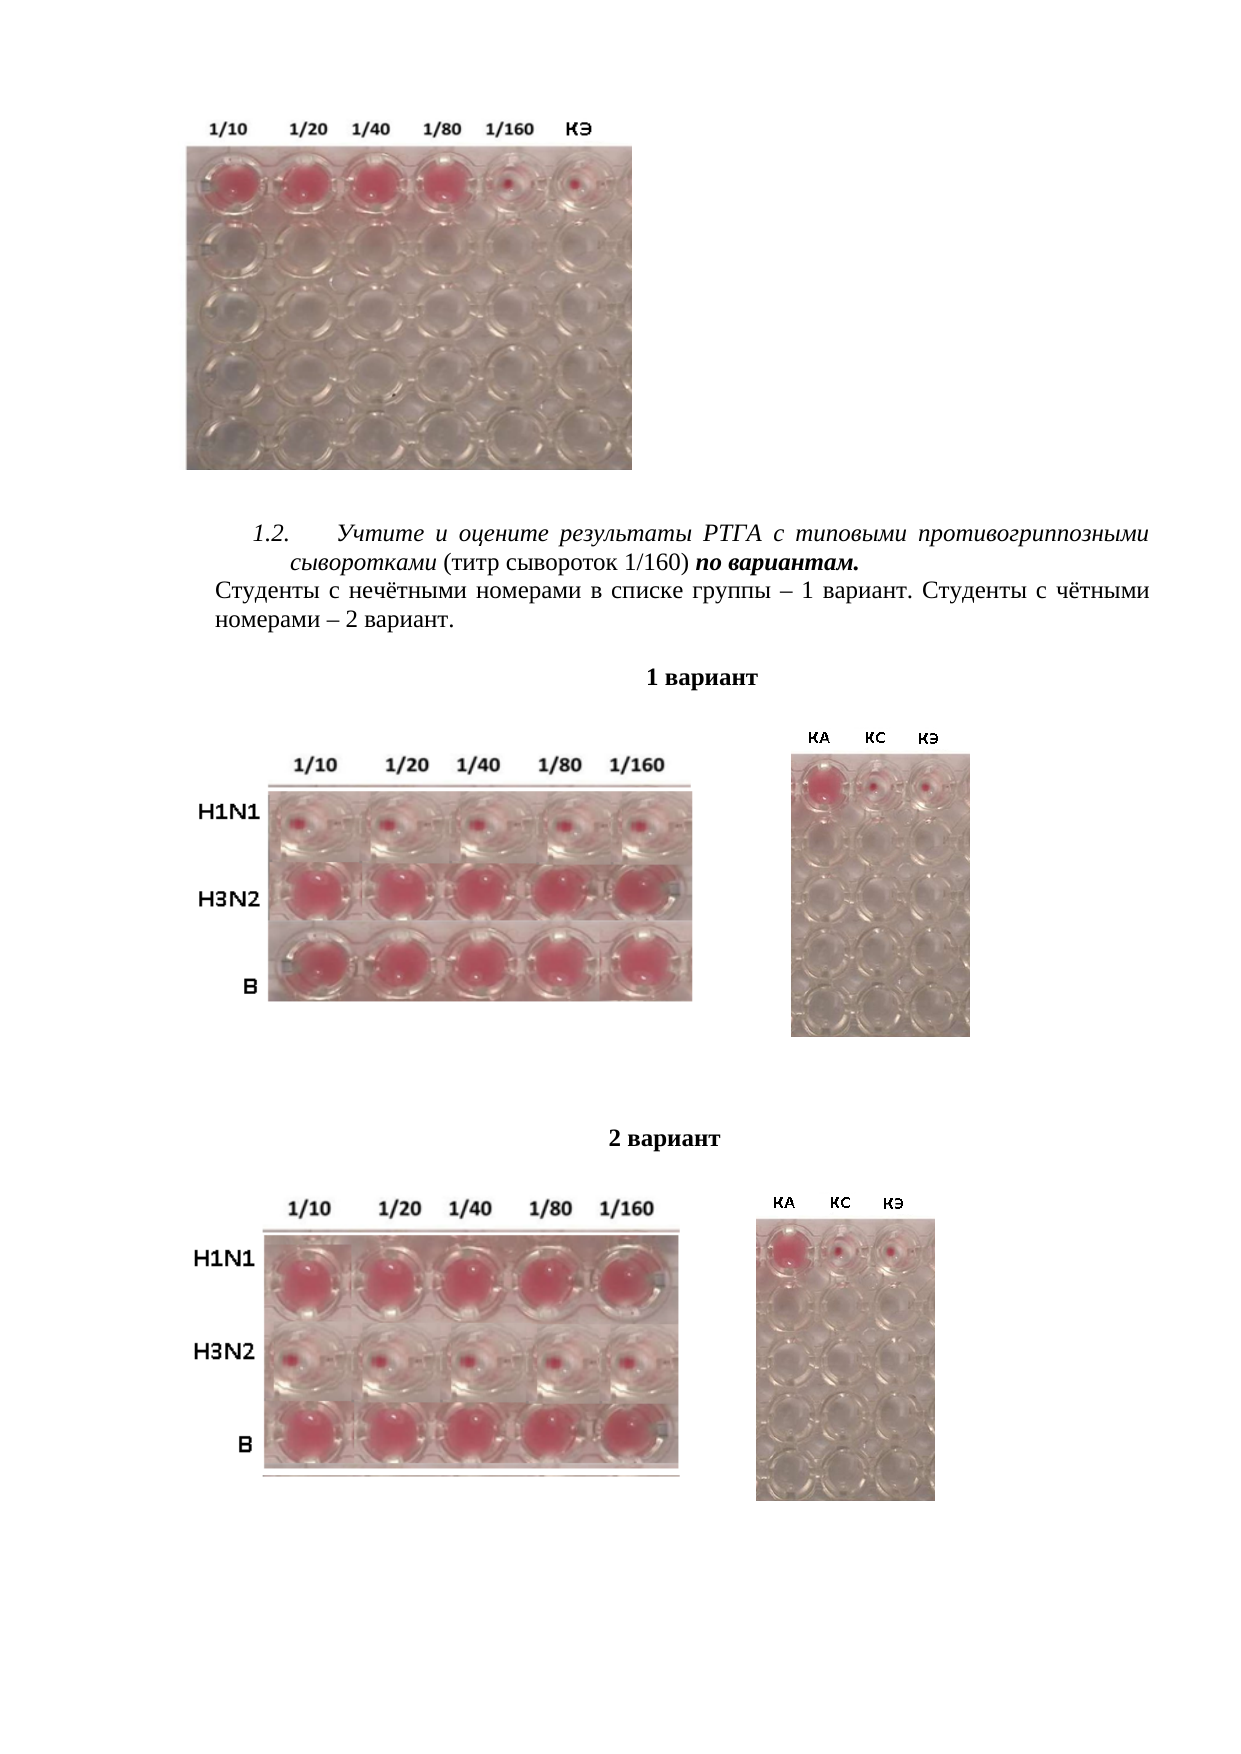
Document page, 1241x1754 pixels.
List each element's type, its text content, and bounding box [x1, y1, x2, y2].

list Учтите и оцените результаты РТГА c типовыми противогриппозными сыворотками (титр сывороток 1/160) по вариантам. [252, 518, 1152, 575]
picture [177, 747, 764, 1037]
picture [177, 1180, 936, 1501]
picture [768, 719, 971, 1037]
list Студенты с нечётными номерами в списке группы – 1 вариант. Студенты с чётными номерами – 2 вариант. [215, 575, 1152, 633]
text 2 вариант [177, 1123, 1152, 1151]
list 1 вариант [252, 662, 1152, 690]
picture [177, 118, 632, 470]
